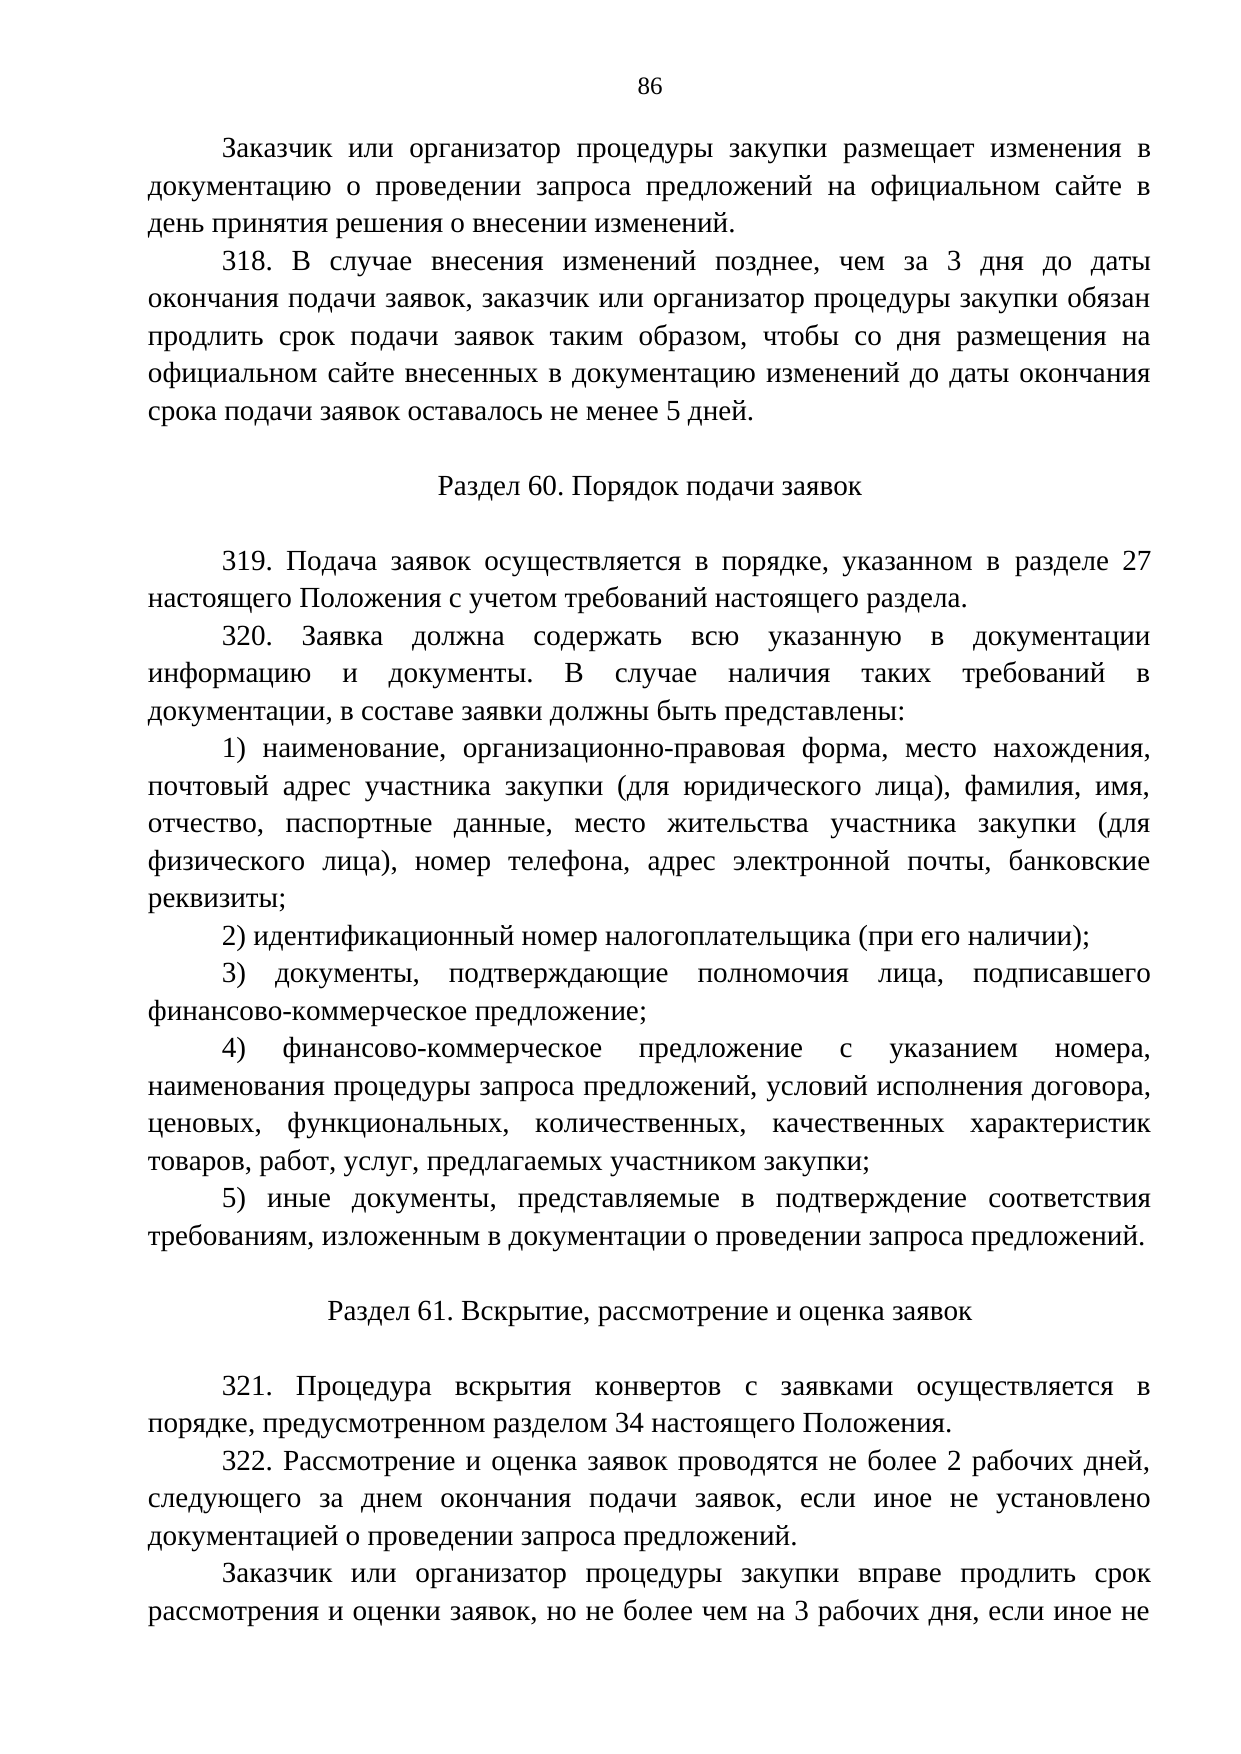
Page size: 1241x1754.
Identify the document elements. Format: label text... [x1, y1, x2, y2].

text 5) иные документы, представляемые в подтверждение соответствия требованиям, изложенным в документации о проведении запроса предложений. [148, 1178, 1152, 1253]
text 1) наименование, организационно-правовая форма, место нахождения, почтовый адрес участника закупки (для юридического лица), фамилия, имя, отчество, паспортные данные, место жительства участника закупки (для физического лица), номер телефона, адрес электронной почты, банковские реквизиты; [148, 728, 1152, 915]
text 321. Процедура вскрытия конвертов с заявками осуществляется в порядке, предусмотренном разделом 34 настоящего Положения. [148, 1365, 1152, 1440]
text 320. Заявка должна содержать всю указанную в документации информацию и документы. В случае наличия таких требований в документации, в составе заявки должны быть представлены: [148, 615, 1152, 728]
text Раздел 61. Вскрытие, рассмотрение и оценка заявок [148, 1290, 1152, 1328]
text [148, 1553, 1152, 1628]
text 319. Подача заявок осуществляется в порядке, указанном в разделе 27 настоящего Положения с учетом требований настоящего раздела. [148, 540, 1152, 615]
text 318. В случае внесения изменений позднее, чем за 3 дня до даты окончания подачи заявок, заказчик или организатор процедуры закупки обязан продлить срок подачи заявок таким образом, чтобы со дня размещения на официальном сайте внесенных в документацию изменений до даты окончания срока подачи заявок оставалось не менее 5 дней. [148, 240, 1152, 428]
text 3) документы, подтверждающие полномочия лица, подписавшего финансово-коммерческое предложение; [148, 953, 1152, 1028]
text 4) финансово-коммерческое предложение с указанием номера, наименования процедуры запроса предложений, условий исполнения договора, ценовых, функциональных, количественных, качественных характеристик товаров, работ, услуг, предлагаемых участником закупки; [148, 1028, 1152, 1178]
text 2) идентификационный номер налогоплательщика (при его наличии); [148, 915, 1152, 953]
text 322. Рассмотрение и оценка заявок проводятся не более 2 рабочих дней, следующего за днем окончания подачи заявок, если иное не установлено документацией о проведении запроса предложений. [148, 1440, 1152, 1553]
text Раздел 60. Порядок подачи заявок [148, 465, 1152, 503]
text Заказчик или организатор процедуры закупки размещает изменения в документацию о проведении запроса предложений на официальном сайте в день принятия решения о внесении изменений. [148, 128, 1152, 240]
